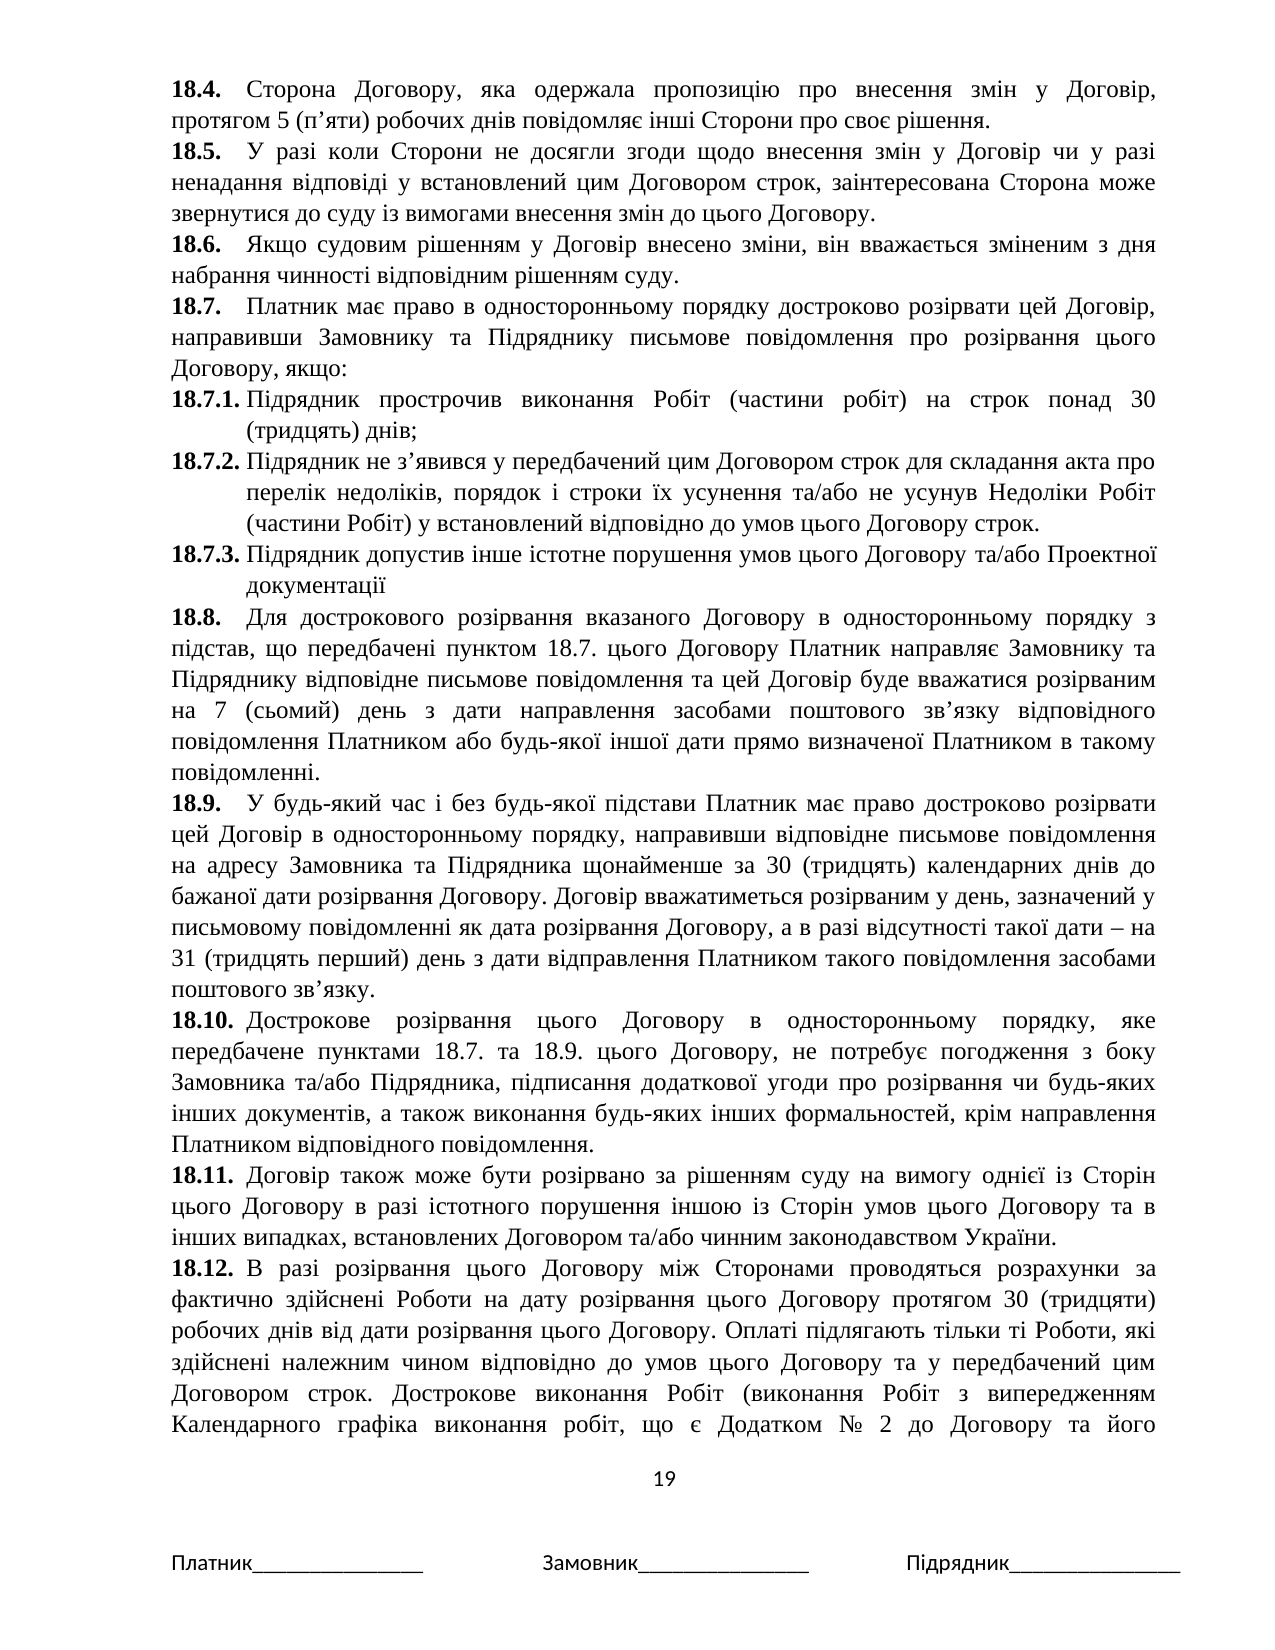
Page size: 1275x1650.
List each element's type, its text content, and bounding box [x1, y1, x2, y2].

list Договір також може бути розірвано за рішенням суду на вимогу однієї із Сторін цього Договору в разі істотного порушення іншою із Сторін умов цього Договору та в інших випадках, встановлених Договором та/або чинним законодавством України. [171, 1160, 1157, 1251]
list У будь-який час і без будь-якої підстави Платник має право достроково розірвати цей Договір в односторонньому порядку, направивши відповідне письмове повідомлення на адресу Замовника та Підрядника щонайменше за 30 (тридцять) календарних днів до бажаної дати розірвання Договору. Договір вважатиметься розірваним у день, зазначений у письмовому повідомленні як дата розірвання Договору, а в разі відсутності такої дати – на 31 (тридцять перший) день з дати відправлення Платником такого повідомлення засобами поштового зв’язку. [171, 788, 1157, 1003]
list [171, 1253, 1157, 1437]
list Платник має право в односторонньому порядку достроково розірвати цей Договір, направивши Замовнику та Підряднику письмове повідомлення про розірвання цього Договору, якщо: [171, 291, 1157, 382]
list Для дострокового розірвання вказаного Договору в односторонньому порядку з підстав, що передбачені пунктом 18.7. цього Договору Платник направляє Замовнику та Підряднику відповідне письмове повідомлення та цей Договір буде вважатися розірваним на 7 (сьомий) день з дати направлення засобами поштового зв’язку відповідного повідомлення Платником або будь-якої іншої дати прямо визначеної Платником в такому повідомленні. [171, 602, 1157, 786]
list Підрядник не з’явився у передбачений цим Договором строк для складання акта про перелік недоліків, порядок і строки їх усунення та/або не усунув Недоліки Робіт (частини Робіт) у встановлений відповідно до умов цього Договору строк. [171, 446, 1157, 537]
list Сторона Договору, яка одержала пропозицію про внесення змін у Договір, протягом 5 (п’яти) робочих днів повідомляє інші Сторони про своє рішення. [171, 74, 1157, 134]
list Якщо судовим рішенням у Договір внесено зміни, він вважається зміненим з дня набрання чинності відповідним рішенням суду. [171, 229, 1157, 289]
list Дострокове розірвання цього Договору в односторонньому порядку, яке передбачене пунктами 18.7. та 18.9. цього Договору, не потребує погодження з боку Замовника та/або Підрядника, підписання додаткової угоди про розірвання чи будь-яких інших документів, а також виконання будь-яких інших формальностей, крім направлення Платником відповідного повідомлення. [171, 1005, 1157, 1158]
list Підрядник прострочив виконання Робіт (частини робіт) на строк понад 30 (тридцять) днів; [171, 384, 1157, 444]
list Підрядник допустив інше істотне порушення умов цього Договору та/або Проектної документації [171, 539, 1157, 599]
list У разі коли Сторони не досягли згоди щодо внесення змін у Договір чи у разі ненадання відповіді у встановлений цим Договором строк, заінтересована Сторона може звернутися до суду із вимогами внесення змін до цього Договору. [171, 136, 1157, 227]
